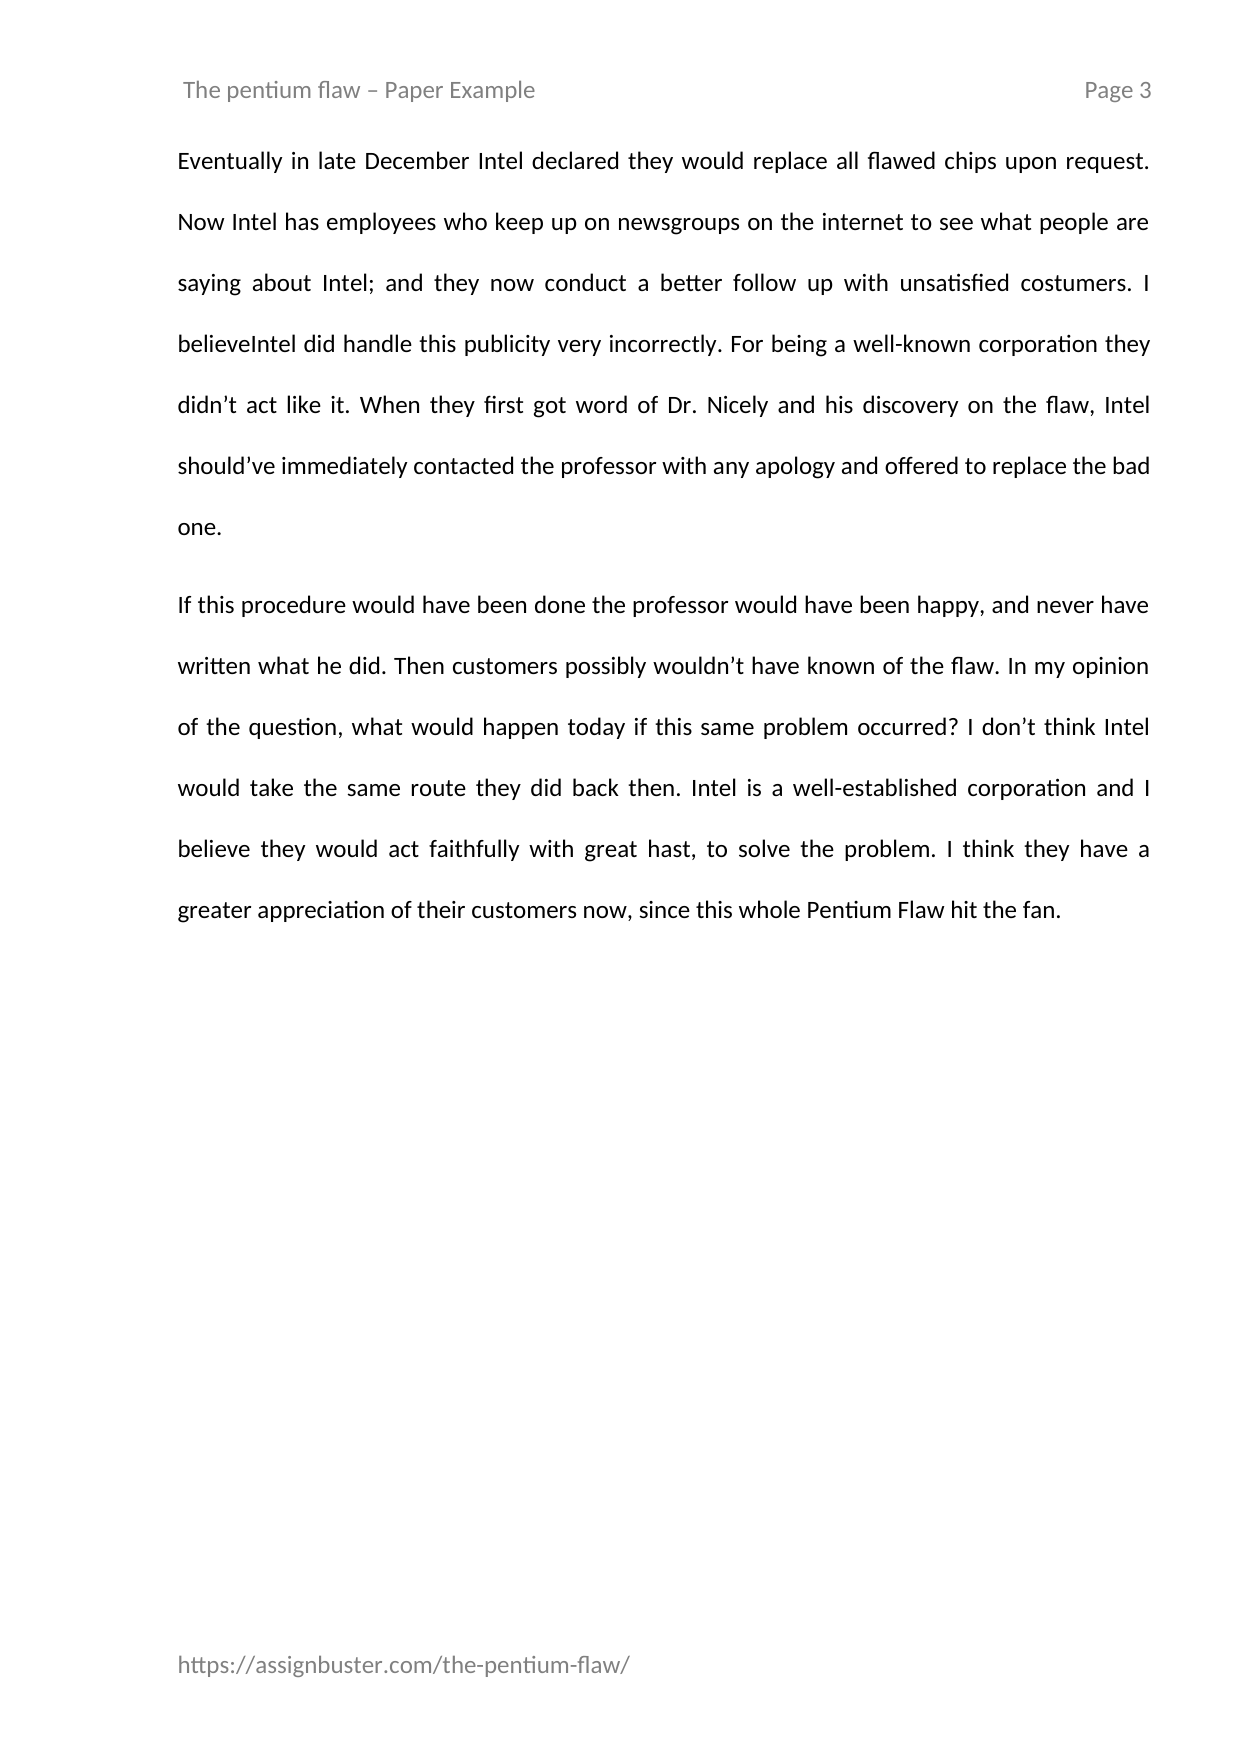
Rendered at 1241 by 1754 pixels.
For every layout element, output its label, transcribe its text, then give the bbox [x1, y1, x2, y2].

text Eventually in late December Intel declared they would replace all flawed chips upon request. Now Intel has employees who keep up on newsgroups on the internet to see what people are saying about Intel; and they now conduct a better follow up with unsatisfied costumers. I believeIntel did handle this publicity very incorrectly. For being a well-known corporation they didn’t act like it. When they first got word of Dr. Nicely and his discovery on the flaw, Intel should’ve immediately contacted the professor with any apology and offered to replace the bad one. [177, 145, 1152, 542]
text If this procedure would have been done the professor would have been happy, and never have written what he did. Then customers possibly wouldn’t have known of the flaw. In my opinion of the question, what would happen today if this same problem occurred? I don’t think Intel would take the same route they did back then. Intel is a well-established corporation and I believe they would act faithfully with great hast, to solve the problem. I think they have a greater appreciation of their customers now, since this whole Pentium Flaw hit the fan. [177, 589, 1152, 925]
